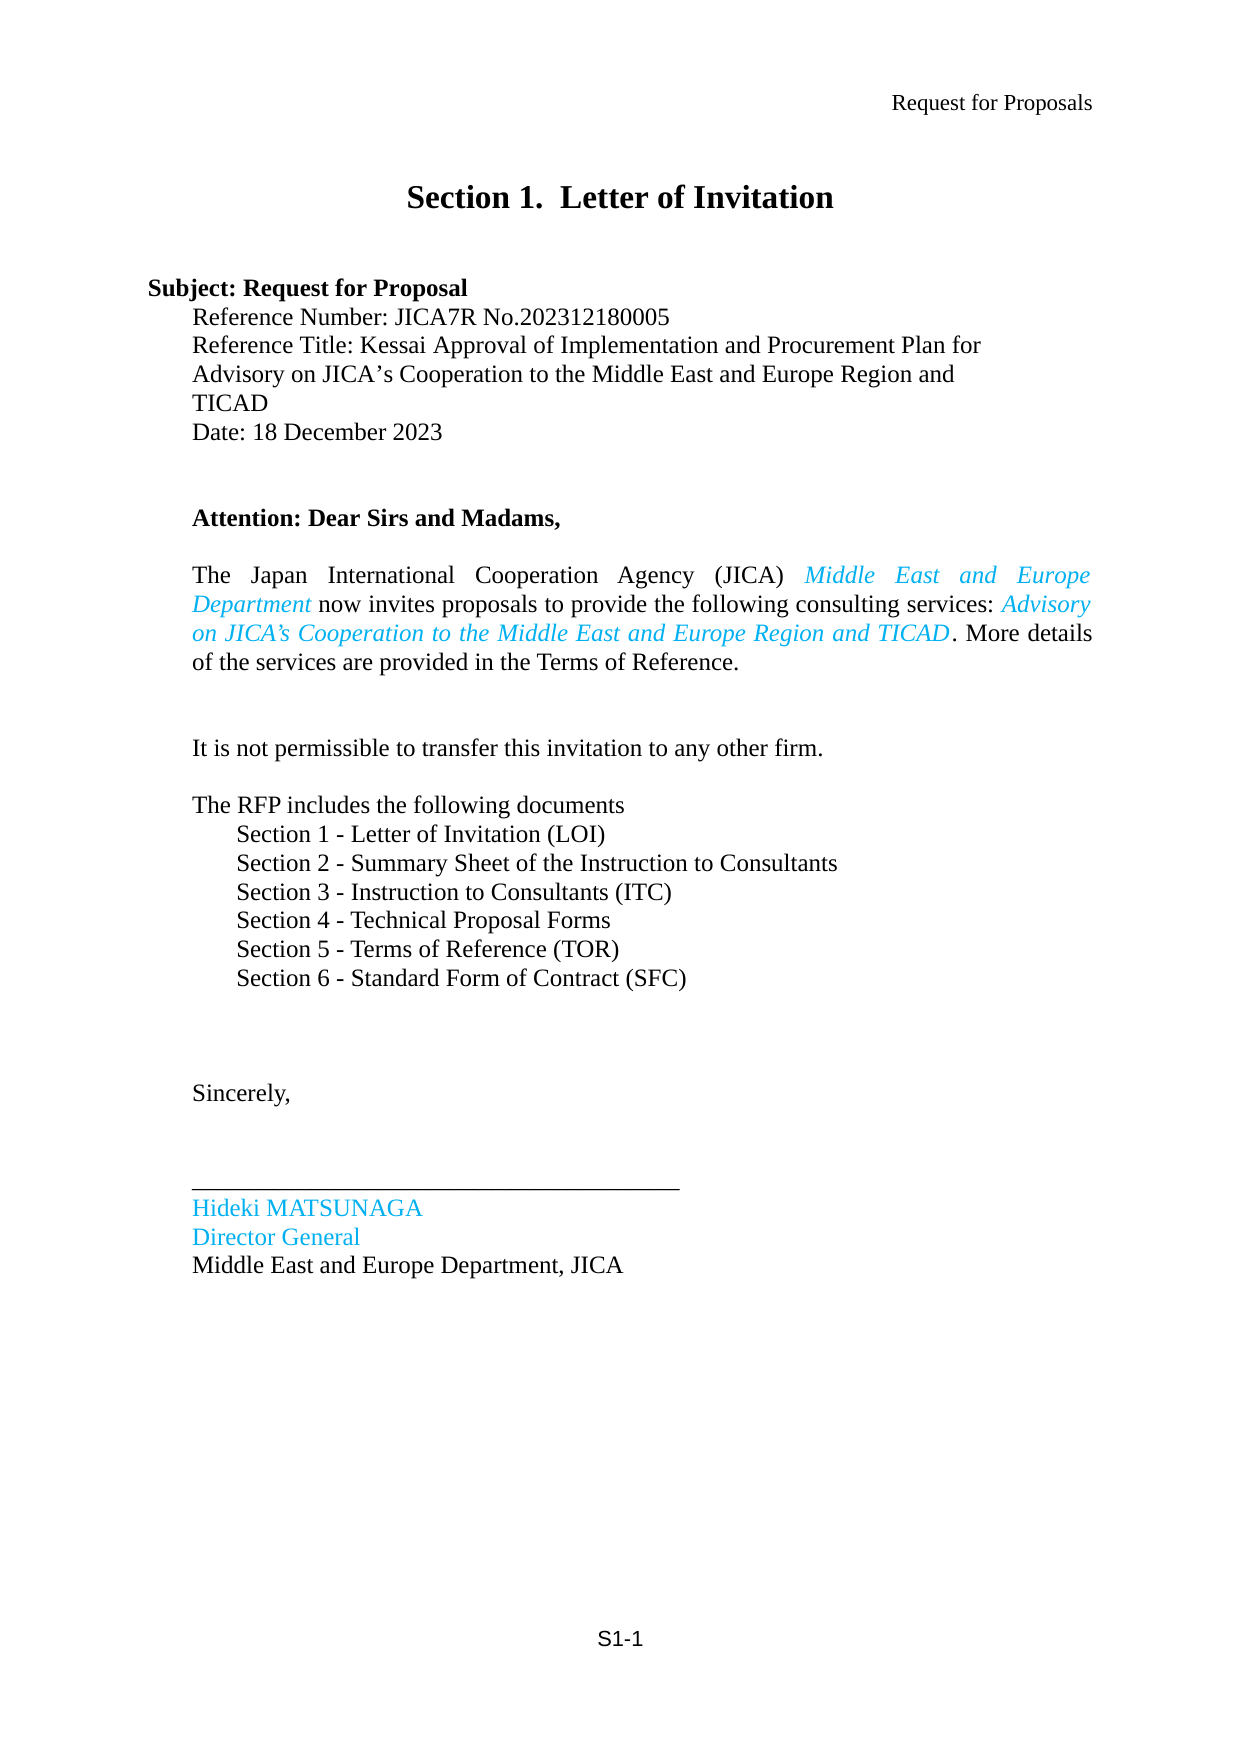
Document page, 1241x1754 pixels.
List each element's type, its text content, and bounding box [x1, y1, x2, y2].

text Section 6 - Standard Form of Contract (SFC) [236, 963, 1093, 992]
text It is not permissible to transfer this invitation to any other firm. [192, 733, 1093, 762]
text Reference Title: Kessai Approval of Implementation and Procurement Plan for Advisory on JICA’s Cooperation to the Middle East and Europe Region and TICAD [192, 331, 992, 417]
text The RFP includes the following documents [192, 791, 1093, 819]
text _______________________________________ [192, 1164, 992, 1193]
text Middle East and Europe Department, JICA [192, 1251, 992, 1279]
text Section 2 - Summary Sheet of the Instruction to Consultants [236, 848, 1093, 877]
text Hideki MATSUNAGA [192, 1193, 992, 1222]
text Date: 18 December 2023 [192, 417, 992, 446]
text Reference Number: JICA7R No.202312180005 [192, 302, 992, 331]
text Section 1 - Letter of Invitation (LOI) [236, 819, 1093, 848]
text Subject: Request for Proposal [148, 273, 992, 302]
text Director General [192, 1222, 992, 1251]
text Section 3 - Instruction to Consultants (ITC) [236, 877, 1093, 906]
text Section 5 - Terms of Reference (TOR) [236, 934, 1093, 963]
text Attention: Dear Sirs and Madams, [192, 503, 992, 532]
text Sincerely, [192, 1078, 992, 1107]
subtitle Section 1. Letter of Invitation [148, 177, 1092, 216]
text The Japan International Cooperation Agency (JICA) Middle East and Europe Department now invites proposals to provide the following consulting services: Advisory on JICA’s Cooperation to the Middle East and Europe Region and TICAD. More details of the services are provided in the Terms of Reference. [192, 561, 1093, 676]
text Section 4 - Technical Proposal Forms [236, 906, 1093, 934]
